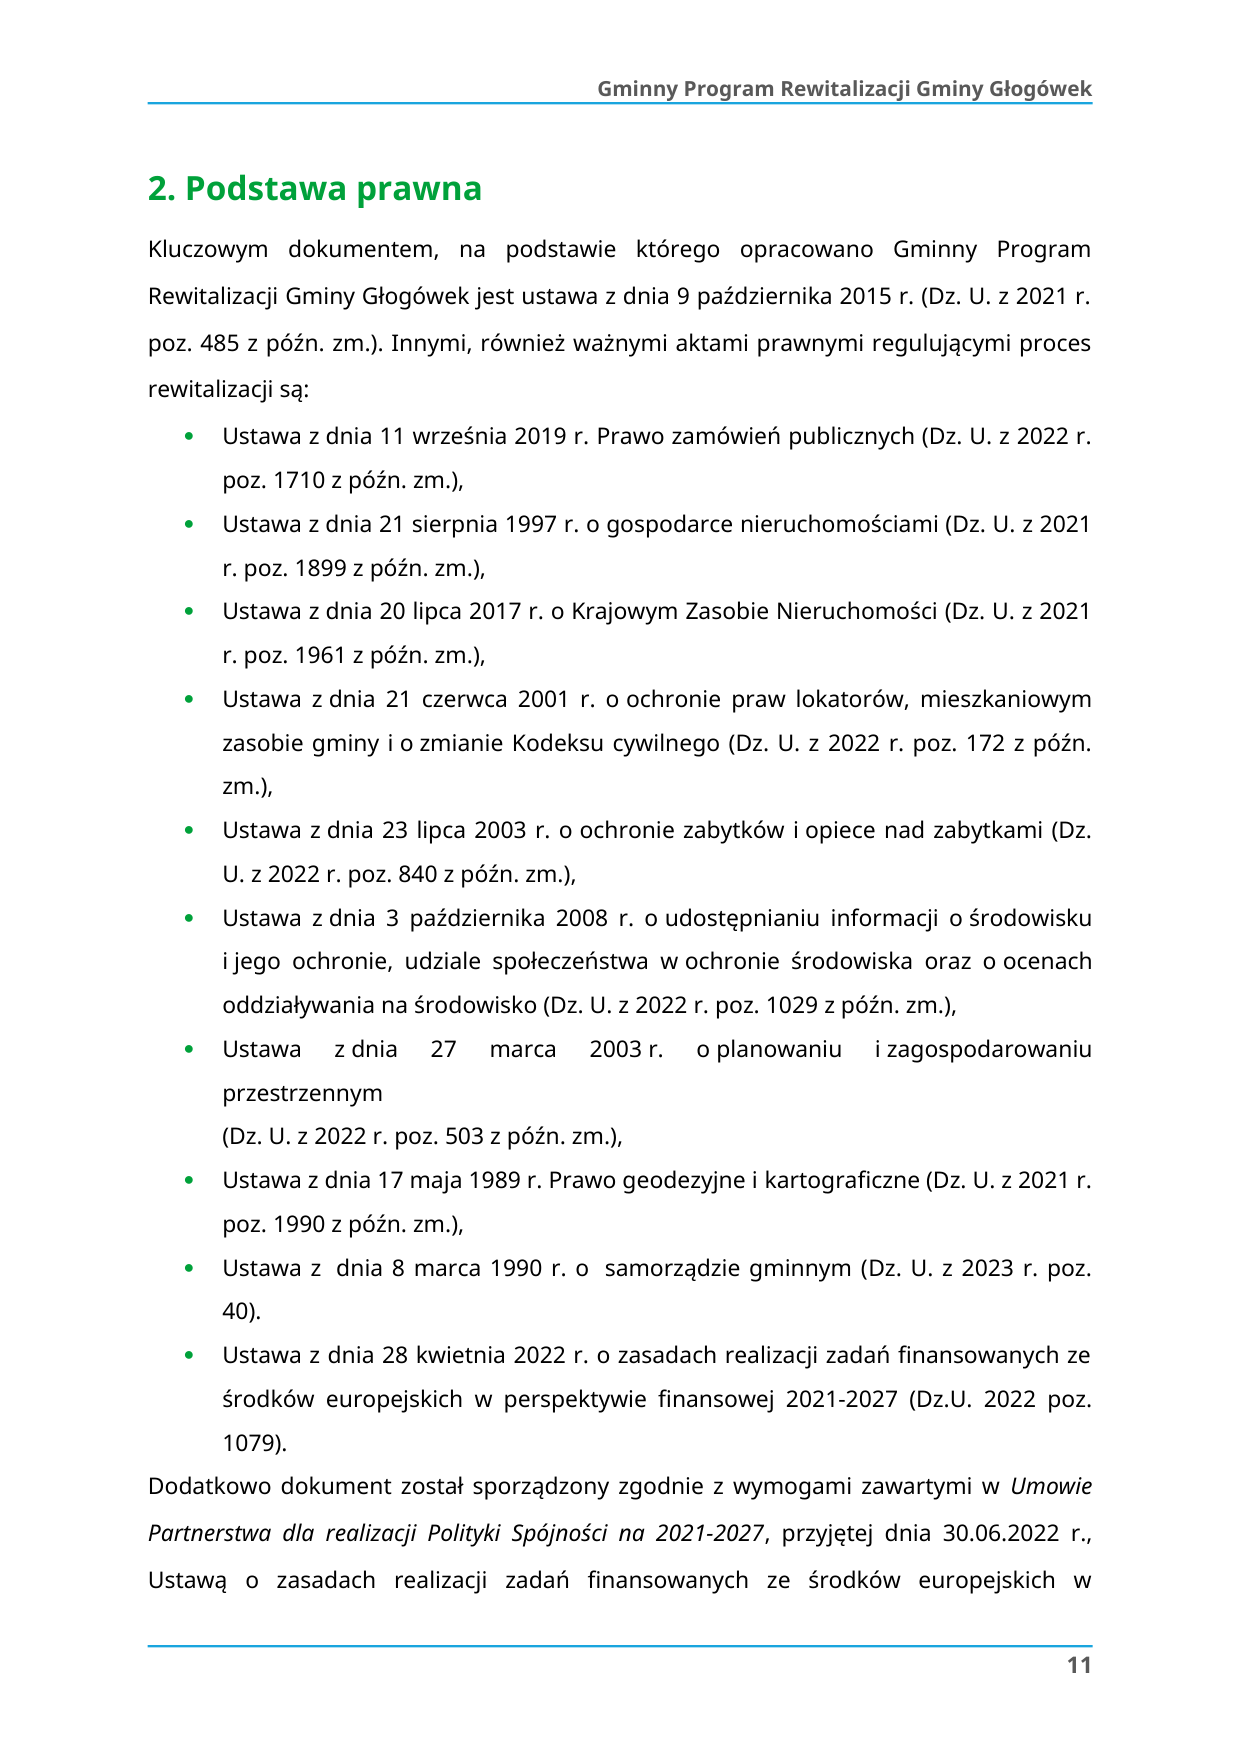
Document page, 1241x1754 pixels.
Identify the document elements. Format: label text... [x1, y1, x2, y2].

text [148, 1470, 1093, 1595]
list Ustawa z dnia 27 marca 2003 r. o planowaniu i zagospodarowaniu przestrzennym (Dz. U. z 2022 r. poz. 503 z późn. zm.), [185, 1033, 1093, 1152]
list Ustawa z dnia 28 kwietnia 2022 r. o zasadach realizacji zadań finansowanych ze środków europejskich w perspektywie finansowej 2021-2027 (Dz.U. 2022 poz. 1079). [185, 1339, 1093, 1458]
list Ustawa z dnia 11 września 2019 r. Prawo zamówień publicznych (Dz. U. z 2022 r. poz. 1710 z późn. zm.), [185, 420, 1093, 495]
list Ustawa z dnia 3 października 2008 r. o udostępnianiu informacji o środowisku i jego ochronie, udziale społeczeństwa w ochronie środowiska oraz o ocenach oddziaływania na środowisko (Dz. U. z 2022 r. poz. 1029 z późn. zm.), [185, 902, 1093, 1020]
list Ustawa z dnia 21 czerwca 2001 r. o ochronie praw lokatorów, mieszkaniowym zasobie gminy i o zmianie Kodeksu cywilnego (Dz. U. z 2022 r. poz. 172 z późn. zm.), [185, 683, 1093, 802]
list Ustawa z dnia 21 sierpnia 1997 r. o gospodarce nieruchomościami (Dz. U. z 2021 r. poz. 1899 z późn. zm.), [185, 508, 1093, 583]
list Ustawa z dnia 8 marca 1990 r. o samorządzie gminnym (Dz. U. z 2023 r. poz. 40). [185, 1252, 1093, 1327]
subtitle 2. Podstawa prawna [148, 165, 1093, 210]
text Kluczowym dokumentem, na podstawie którego opracowano Gminny Program Rewitalizacji Gminy Głogówek jest ustawa z dnia 9 października 2015 r. (Dz. U. z 2021 r. poz. 485 z późn. zm.). Innymi, również ważnymi aktami prawnymi regulującymi proces rewitalizacji są: [148, 233, 1093, 405]
list Ustawa z dnia 20 lipca 2017 r. o Krajowym Zasobie Nieruchomości (Dz. U. z 2021 r. poz. 1961 z późn. zm.), [185, 595, 1093, 670]
list Ustawa z dnia 17 maja 1989 r. Prawo geodezyjne i kartograficzne (Dz. U. z 2021 r. poz. 1990 z późn. zm.), [185, 1164, 1093, 1239]
list Ustawa z dnia 23 lipca 2003 r. o ochronie zabytków i opiece nad zabytkami (Dz. U. z 2022 r. poz. 840 z późn. zm.), [185, 814, 1093, 889]
